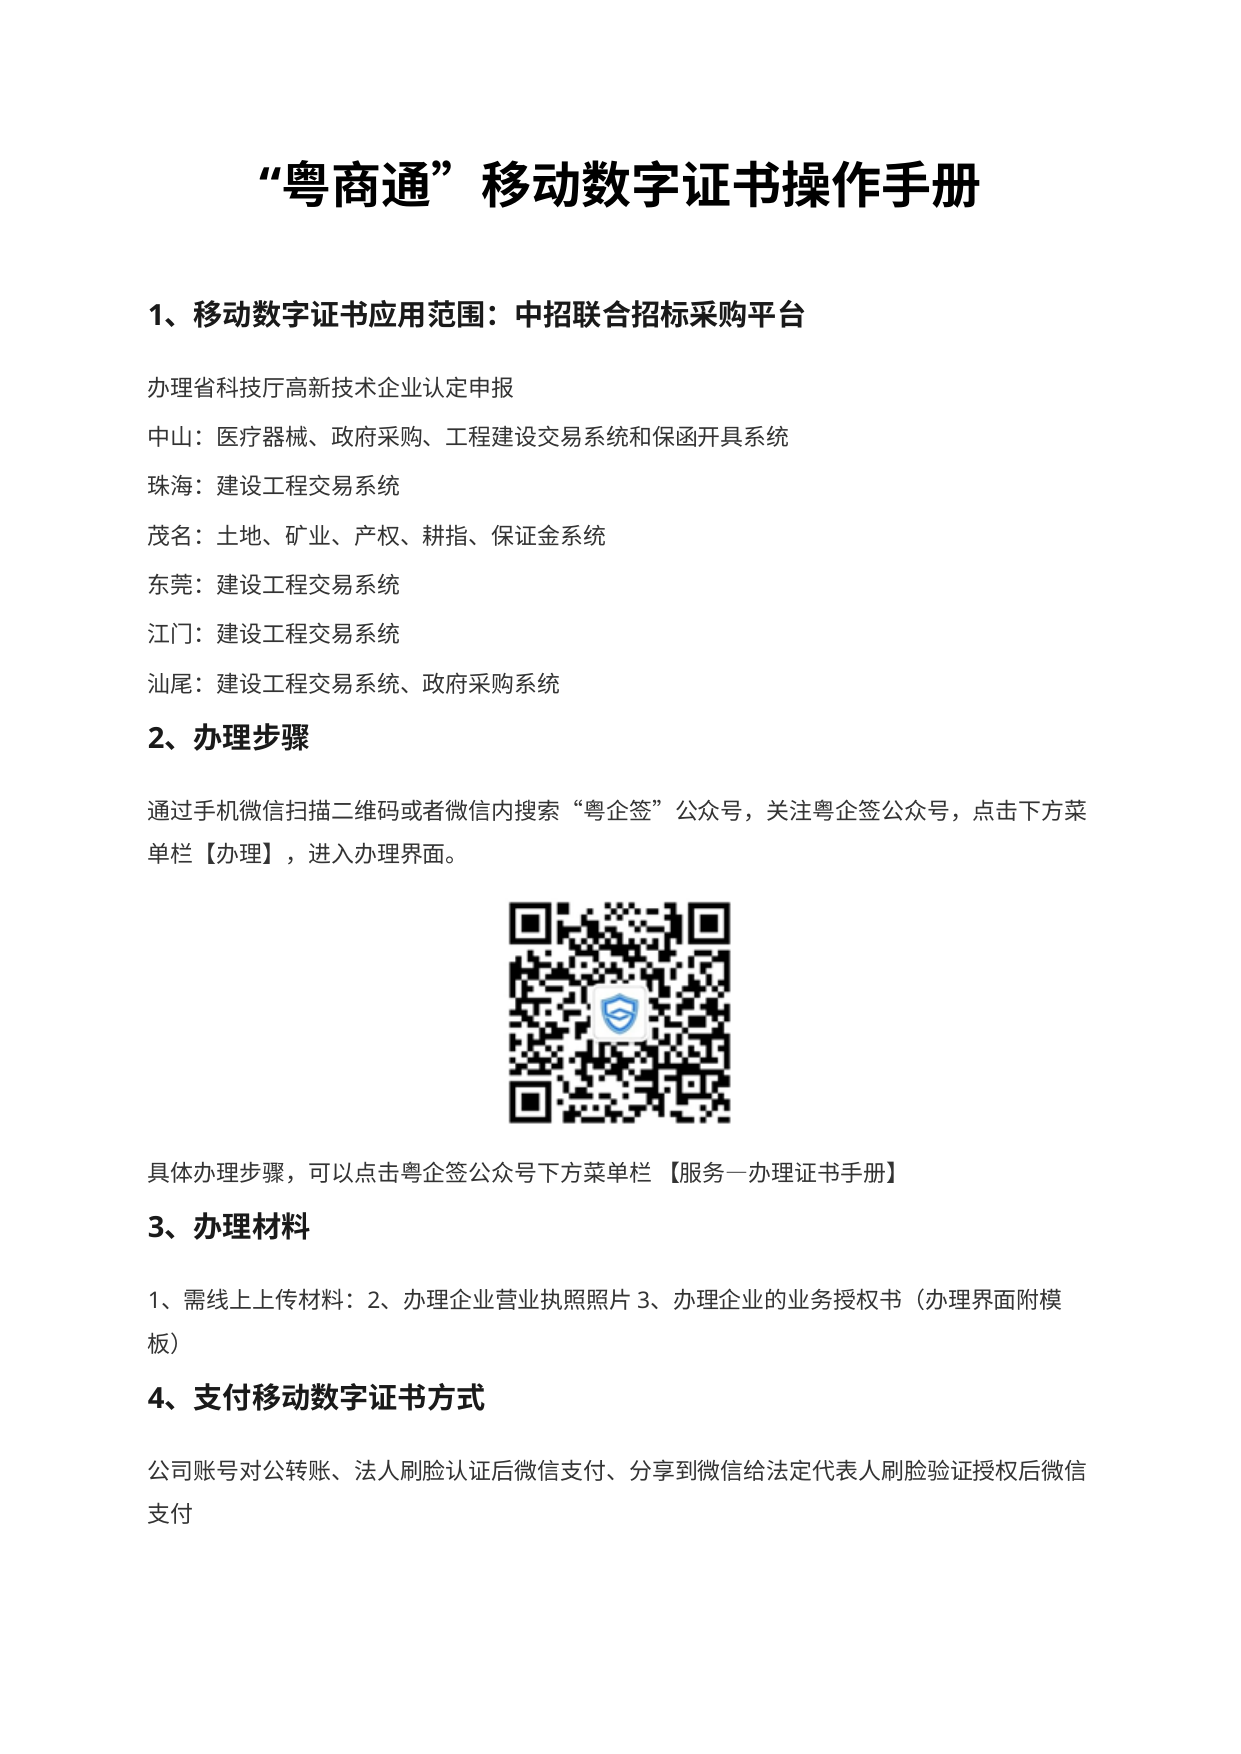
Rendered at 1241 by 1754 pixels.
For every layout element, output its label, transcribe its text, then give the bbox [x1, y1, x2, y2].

subtitle 4、支付移动数字证书方式 [148, 1375, 1093, 1417]
text 中山：医疗器械、政府采购、工程建设交易系统和保函开具系统 [148, 419, 1093, 452]
text 公司账号对公转账、法人刷脸认证后微信支付、分享到微信给法定代表人刷脸验证授权后微信支付 [148, 1453, 1093, 1529]
text 具体办理步骤，可以点击粤企签公众号下方菜单栏 【服务—办理证书手册】 [148, 1154, 1093, 1188]
text 东莞：建设工程交易系统 [148, 567, 1093, 600]
text 珠海：建设工程交易系统 [148, 468, 1093, 501]
text 1、需线上上传材料：2、办理企业营业执照照片3、办理企业的业务授权书（办理界面附模板） [148, 1282, 1093, 1359]
text 江门：建设工程交易系统 [148, 616, 1093, 649]
text 汕尾：建设工程交易系统、政府采购系统 [148, 666, 1093, 699]
subtitle 3、办理材料 [148, 1204, 1093, 1246]
text 茂名：土地、矿业、产权、耕指、保证金系统 [148, 517, 1093, 551]
text 通过手机微信扫描二维码或者微信内搜索“粤企签”公众号，关注粤企签公众号，点击下方菜单栏【办理】，进入办理界面。 [148, 793, 1093, 869]
picture [492, 885, 748, 1141]
title “粤商通”移动数字证书操作手册 [148, 146, 1093, 218]
subtitle 1、移动数字证书应用范围：中招联合招标采购平台 [148, 291, 1093, 333]
text 办理省科技厅高新技术企业认定申报 [148, 369, 1093, 403]
subtitle 2、办理步骤 [148, 715, 1093, 757]
